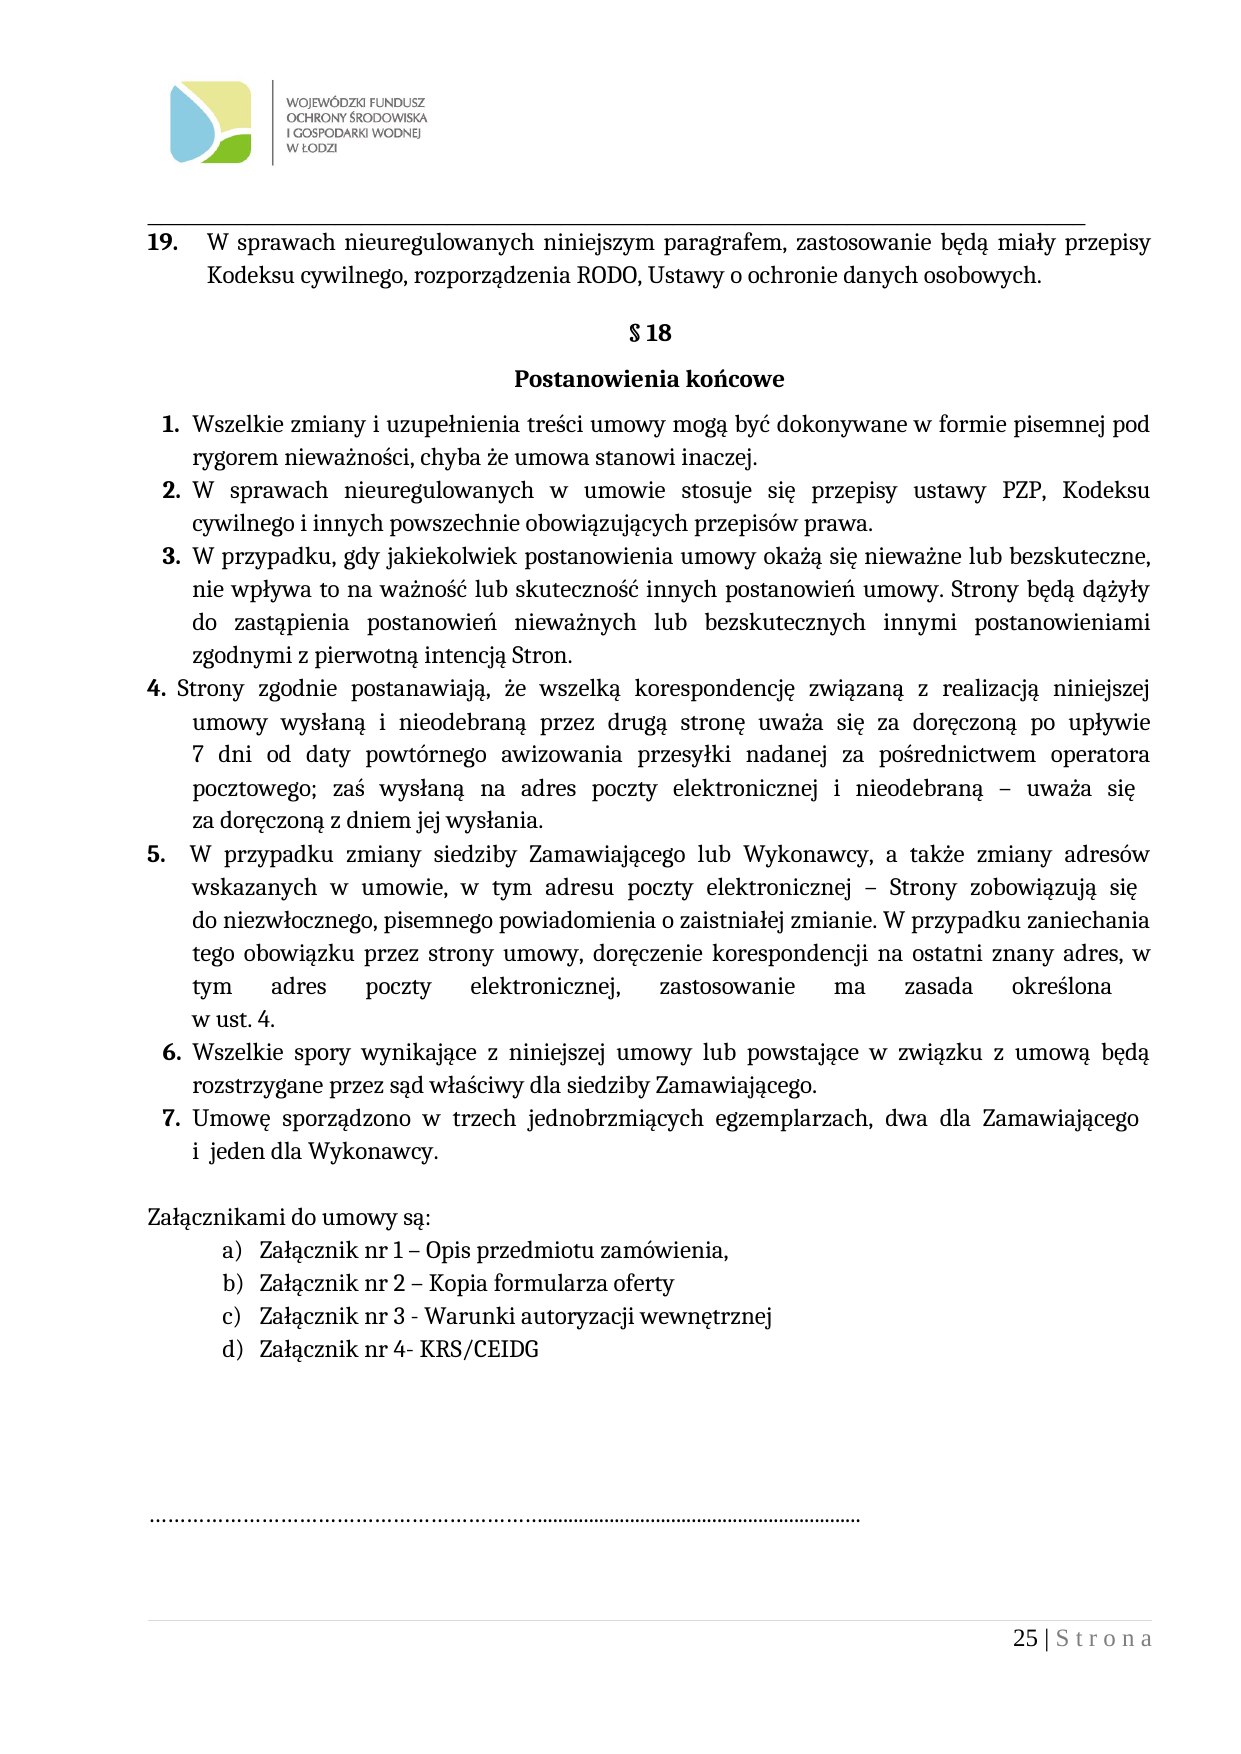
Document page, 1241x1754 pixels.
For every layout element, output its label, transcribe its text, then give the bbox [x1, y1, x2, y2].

text § 18 [148, 319, 1152, 348]
text ……………………………………………………….............................................................. [148, 1500, 1152, 1529]
list Umowę sporządzono w trzech jednobrzmiących egzemplarzach, dwa dla Zamawiającego i jeden dla Wykonawcy. [162, 1104, 1152, 1165]
list W sprawach nieuregulowanych niniejszym paragrafem, zastosowanie będą miały przepisy Kodeksu cywilnego, rozporządzenia RODO, Ustawy o ochronie danych osobowych. [148, 228, 1152, 290]
text Załącznikami do umowy są: [148, 1203, 1152, 1231]
list Załącznik nr 1 – Opis przedmiotu zamówienia, [222, 1236, 1152, 1264]
list W sprawach nieuregulowanych w umowie stosuje się przepisy ustawy PZP, Kodeksu cywilnego i innych powszechnie obowiązujących przepisów prawa. [162, 476, 1152, 538]
list Strony zgodnie postanawiają, że wszelką korespondencję związaną z realizacją niniejszej umowy wysłaną i nieodebraną przez drugą stronę uważa się za doręczoną po upływie 7 dni od daty powtórnego awizowania przesyłki nadanej za pośrednictwem operatora pocztowego; zaś wysłaną na adres poczty elektronicznej i nieodebraną – uważa się za doręczoną z dniem jej wysłania. [147, 674, 1152, 835]
list Załącznik nr 3 - Warunki autoryzacji wewnętrznej [222, 1302, 1152, 1331]
list Wszelkie spory wynikające z niniejszej umowy lub powstające w związku z umową będą rozstrzygane przez sąd właściwy dla siedziby Zamawiającego. [162, 1038, 1152, 1099]
list Załącznik nr 4- KRS/CEIDG [222, 1335, 1152, 1363]
list W przypadku zmiany siedziby Zamawiającego lub Wykonawcy, a także zmiany adresów wskazanych w umowie, w tym adresu poczty elektronicznej – Strony zobowiązują się do niezwłocznego, pisemnego powiadomienia o zaistniałej zmianie. W przypadku zaniechania tego obowiązku przez strony umowy, doręczenie korespondencji na ostatni znany adres, w tym adres poczty elektronicznej, zastosowanie ma zasada określona w ust. 4. [147, 839, 1152, 1033]
text Postanowienia końcowe [148, 365, 1152, 393]
picture [162, 73, 435, 171]
list Wszelkie zmiany i uzupełnienia treści umowy mogą być dokonywane w formie pisemnej pod rygorem nieważności, chyba że umowa stanowi inaczej. [162, 410, 1152, 472]
list Załącznik nr 2 – Kopia formularza oferty [222, 1269, 1152, 1297]
list W przypadku, gdy jakiekolwiek postanowienia umowy okażą się nieważne lub bezskuteczne, nie wpływa to na ważność lub skuteczność innych postanowień umowy. Strony będą dążyły do zastąpienia postanowień nieważnych lub bezskutecznych innymi postanowieniami zgodnymi z pierwotną intencją Stron. [162, 542, 1152, 670]
